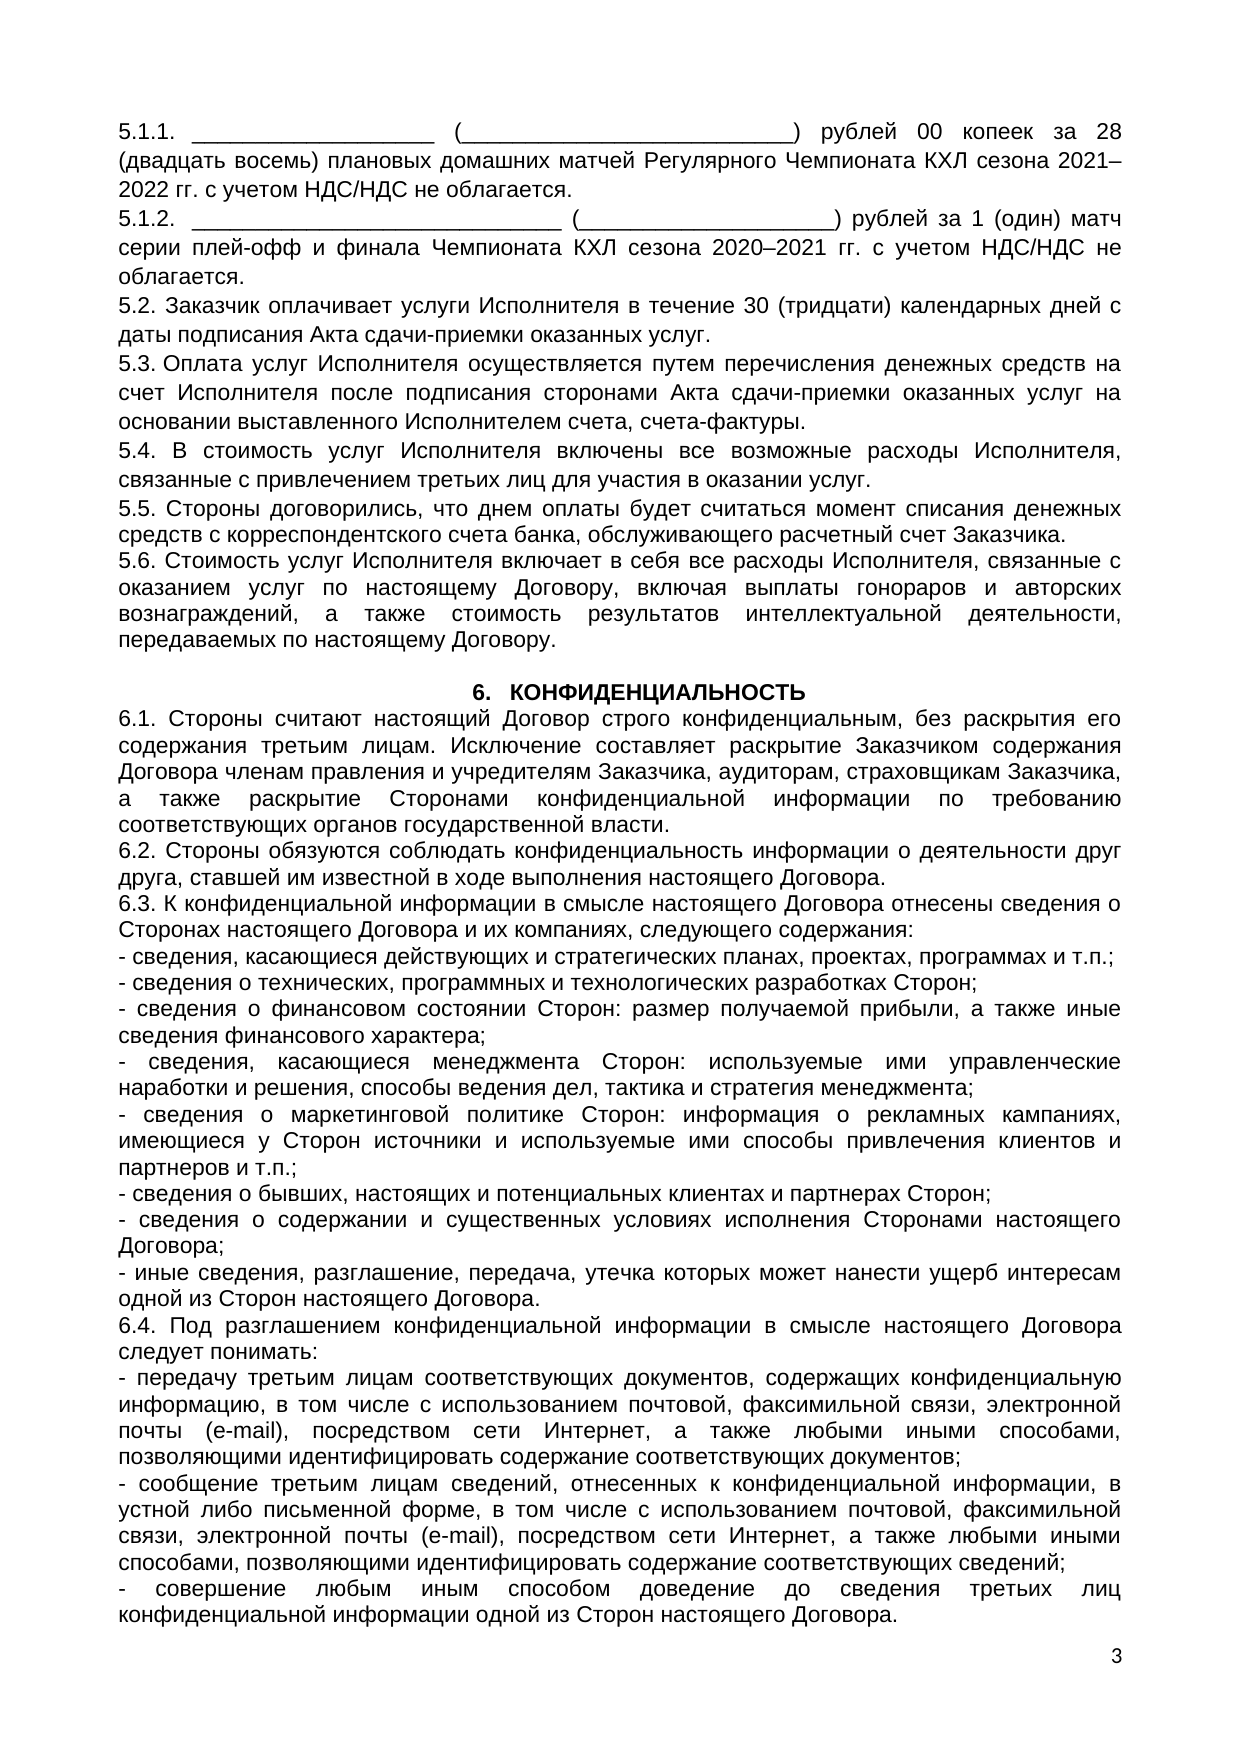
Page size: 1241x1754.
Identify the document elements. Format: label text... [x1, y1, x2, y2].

text - передачу третьим лицам соответствующих документов, содержащих конфиденциальную информацию, в том числе с использованием почтовой, факсимильной связи, электронной почты (e-mail), посредством сети Интернет, а также любыми иными способами, позволяющими идентифицировать содержание соответствующих документов; [118, 1364, 1122, 1470]
text - иные сведения, разглашение, передача, утечка которых может нанести ущерб интересам одной из Сторон настоящего Договора. [118, 1259, 1122, 1312]
text 5.1.2. _____________________________ (____________________) рублей за 1 (один) матч серии плей-офф и финала Чемпионата КХЛ сезона 2020–2021 гг. с учетом НДС/НДС не облагается. [118, 205, 1122, 289]
text - сведения о содержании и существенных условиях исполнения Сторонами настоящего Договора; [118, 1206, 1122, 1259]
text - сведения о финансовом состоянии Сторон: размер получаемой прибыли, а также иные сведения финансового характера; [118, 995, 1122, 1048]
text - сведения о маркетинговой политике Сторон: информация о рекламных кампаниях, имеющиеся у Сторон источники и используемые ими способы привлечения клиентов и партнеров и т.п.; [118, 1101, 1122, 1180]
text 5.1.1. ___________________ (__________________________) рублей 00 копеек за 28 (двадцать восемь) плановых домашних матчей Регулярного Чемпионата КХЛ сезона 2021–2022 гг. с учетом НДС/НДС не облагается. [118, 118, 1122, 202]
text - сведения, касающиеся действующих и стратегических планах, проектах, программах и т.п.; [118, 943, 1122, 969]
text 6.2. Стороны обязуются соблюдать конфиденциальность информации о деятельности друг друга, ставшей им известной в ходе выполнения настоящего Договора. [118, 837, 1122, 890]
text 6.1. Стороны считают настоящий Договор строго конфиденциальным, без раскрытия его содержания третьим лицам. Исключение составляет раскрытие Заказчиком содержания Договора членам правления и учредителям Заказчика, аудиторам, страховщикам Заказчика, а также раскрытие Сторонами конфиденциальной информации по требованию соответствующих органов государственной власти. [118, 705, 1122, 837]
text 5.2. Заказчик оплачивает услуги Исполнителя в течение 30 (тридцати) календарных дней с даты подписания Акта сдачи-приемки оказанных услуг. [118, 292, 1122, 347]
text 6.4. Под разглашением конфиденциальной информации в смысле настоящего Договора следует понимать: [118, 1312, 1122, 1364]
text 5.6. Стоимость услуг Исполнителя включает в себя все расходы Исполнителя, связанные с оказанием услуг по настоящему Договору, включая выплаты гонораров и авторских вознаграждений, а также стоимость результатов интеллектуальной деятельности, передаваемых по настоящему Договору. [118, 547, 1122, 653]
text 5.3. Оплата услуг Исполнителя осуществляется путем перечисления денежных средств на счет Исполнителя после подписания сторонами Акта сдачи-приемки оказанных услуг на основании выставленного Исполнителем счета, счета-фактуры. [118, 350, 1122, 434]
text - сведения, касающиеся менеджмента Сторон: используемые ими управленческие наработки и решения, способы ведения дел, тактика и стратегия менеджмента; [118, 1048, 1122, 1101]
text 6.3. К конфиденциальной информации в смысле настоящего Договора отнесены сведения о Сторонах настоящего Договора и их компаниях, следующего содержания: [118, 890, 1122, 943]
text - сведения о технических, программных и технологических разработках Сторон; [118, 969, 1122, 995]
list КОНФИДЕНЦИАЛЬНОСТЬ [156, 679, 1122, 705]
text - совершение любым иным способом доведение до сведения третьих лиц конфиденциальной информации одной из Сторон настоящего Договора. [118, 1575, 1122, 1628]
text - сведения о бывших, настоящих и потенциальных клиентах и партнерах Сторон; [118, 1180, 1122, 1206]
text - сообщение третьим лицам сведений, отнесенных к конфиденциальной информации, в устной либо письменной форме, в том числе с использованием почтовой, факсимильной связи, электронной почты (e-mail), посредством сети Интернет, а также любыми иными способами, позволяющими идентифицировать содержание соответствующих сведений; [118, 1470, 1122, 1575]
text 5.4. В стоимость услуг Исполнителя включены все возможные расходы Исполнителя, связанные с привлечением третьих лиц для участия в оказании услуг. [118, 437, 1122, 492]
text 5.5. Стороны договорились, что днем оплаты будет считаться момент списания денежных средств с корреспондентского счета банка, обслуживающего расчетный счет Заказчика. [118, 494, 1122, 547]
